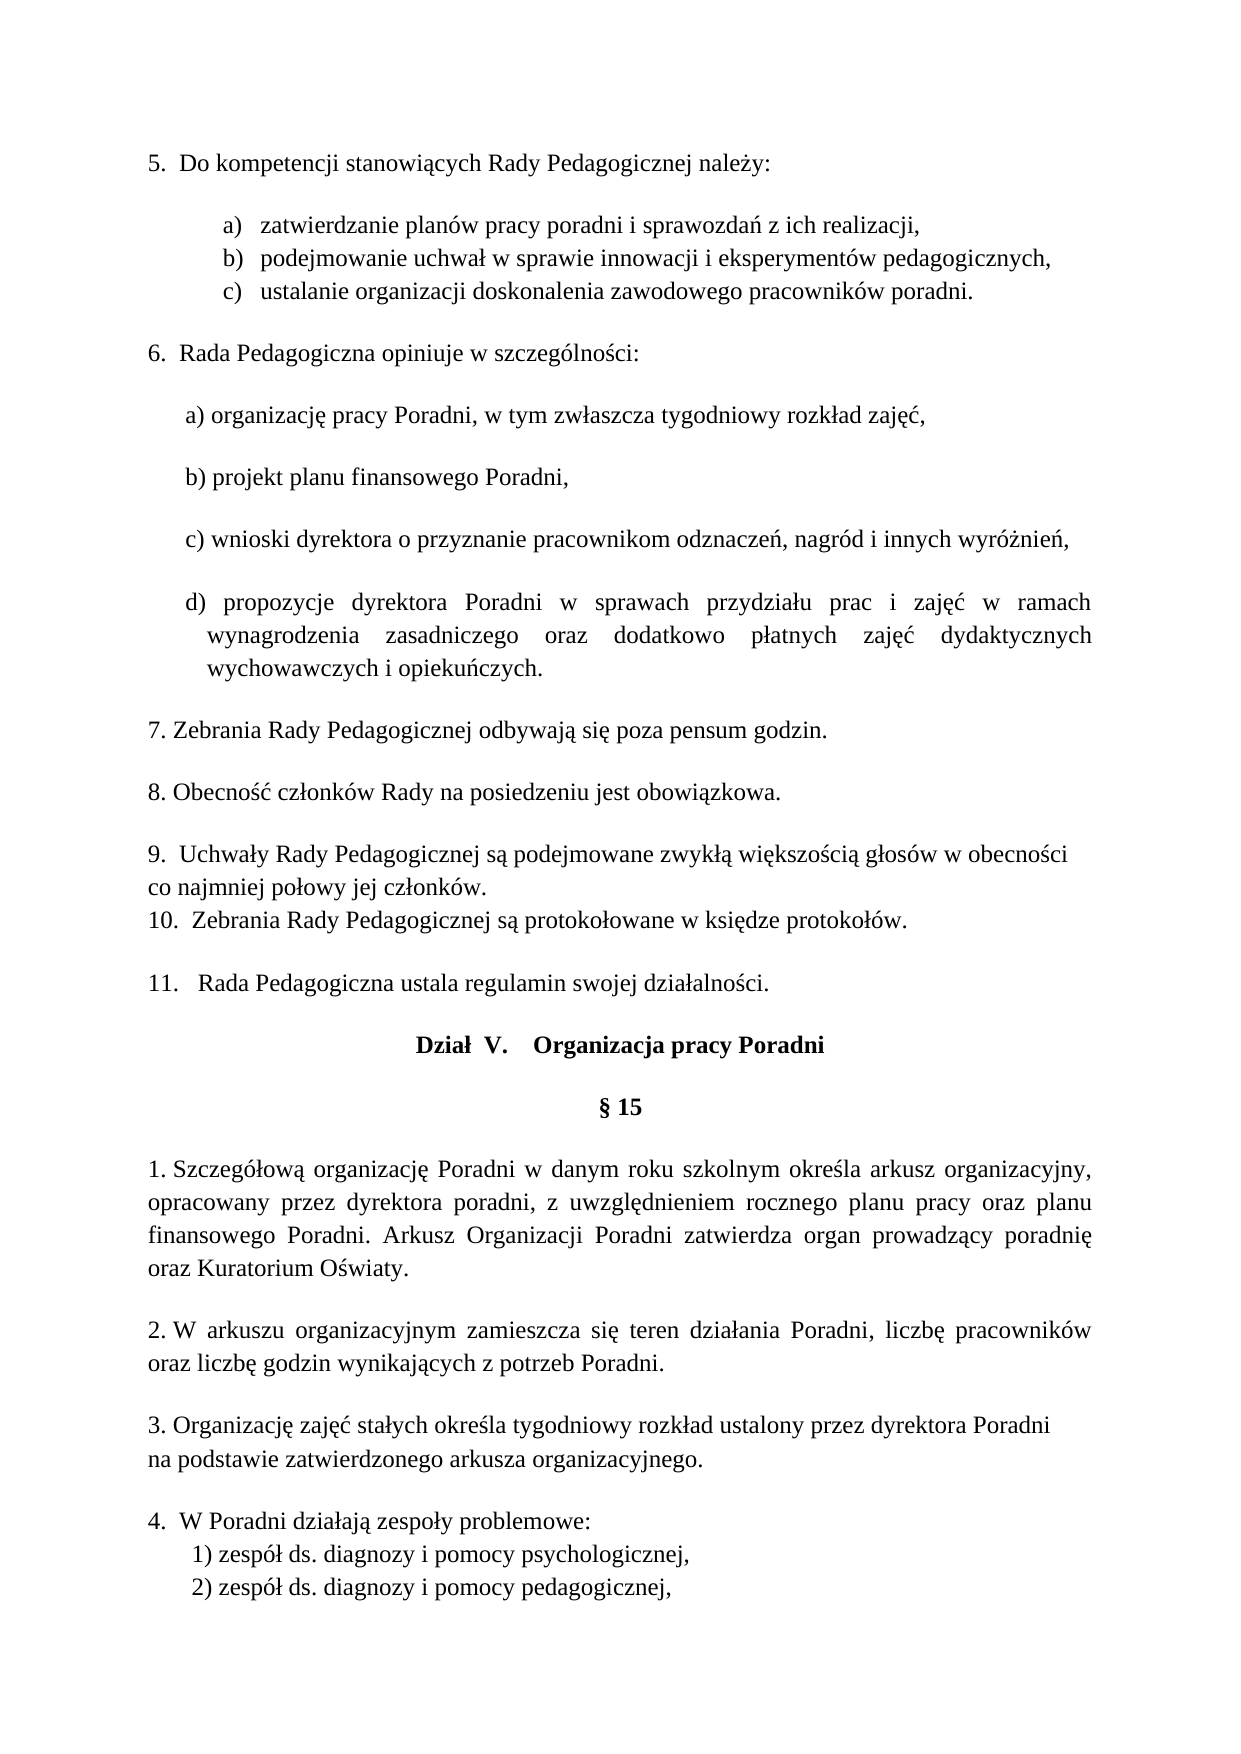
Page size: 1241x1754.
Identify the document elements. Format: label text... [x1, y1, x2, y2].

text c) wnioski dyrektora o przyznanie pracownikom odznaczeń, nagród i innych wyróżnień, [185, 524, 1093, 553]
text 6. Rada Pedagogiczna opiniuje w szczególności: [148, 338, 1093, 367]
text 7. Zebrania Rady Pedagogicznej odbywają się poza pensum godzin. [148, 715, 1093, 744]
text d) propozycje dyrektora Poradni w sprawach przydziału prac i zajęć w ramach wynagrodzenia zasadniczego oraz dodatkowo płatnych zajęć dydaktycznych wychowawczych i opiekuńczych. [185, 587, 1093, 682]
text 2. W arkuszu organizacyjnym zamieszcza się teren działania Poradni, liczbę pracowników oraz liczbę godzin wynikających z potrzeb Poradni. [148, 1315, 1093, 1377]
text 9. Uchwały Rady Pedagogicznej są podejmowane zwykłą większością głosów w obecności co najmniej połowy jej członków. 10. Zebrania Rady Pedagogicznej są protokołowane w księdze protokołów. [148, 839, 1093, 934]
text 1. Szczegółową organizację Poradni w danym roku szkolnym określa arkusz organizacyjny, opracowany przez dyrektora poradni, z uwzględnieniem rocznego planu pracy oraz planu finansowego Poradni. Arkusz Organizacji Poradni zatwierdza organ prowadzący poradnię oraz Kuratorium Oświaty. [148, 1154, 1093, 1282]
text a) organizację pracy Poradni, w tym zwłaszcza tygodniowy rozkład zajęć, [185, 400, 1093, 429]
text Dział V. Organizacja pracy Poradni [148, 1030, 1093, 1058]
list ustalanie organizacji doskonalenia zawodowego pracowników poradni. [223, 276, 1093, 304]
text b) projekt planu finansowego Poradni, [185, 462, 1093, 491]
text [148, 1506, 1093, 1601]
text 8. Obecność członków Rady na posiedzeniu jest obowiązkowa. [148, 777, 1093, 806]
text § 15 [148, 1092, 1093, 1121]
text 11. Rada Pedagogiczna ustala regulamin swojej działalności. [148, 968, 1093, 996]
list podejmowanie uchwał w sprawie innowacji i eksperymentów pedagogicznych, [223, 243, 1093, 272]
text 3. Organizację zajęć stałych określa tygodniowy rozkład ustalony przez dyrektora Poradni na podstawie zatwierdzonego arkusza organizacyjnego. [148, 1411, 1093, 1472]
text 5. Do kompetencji stanowiących Rady Pedagogicznej należy: [148, 148, 1093, 176]
list zatwierdzanie planów pracy poradni i sprawozdań z ich realizacji, [223, 210, 1093, 238]
